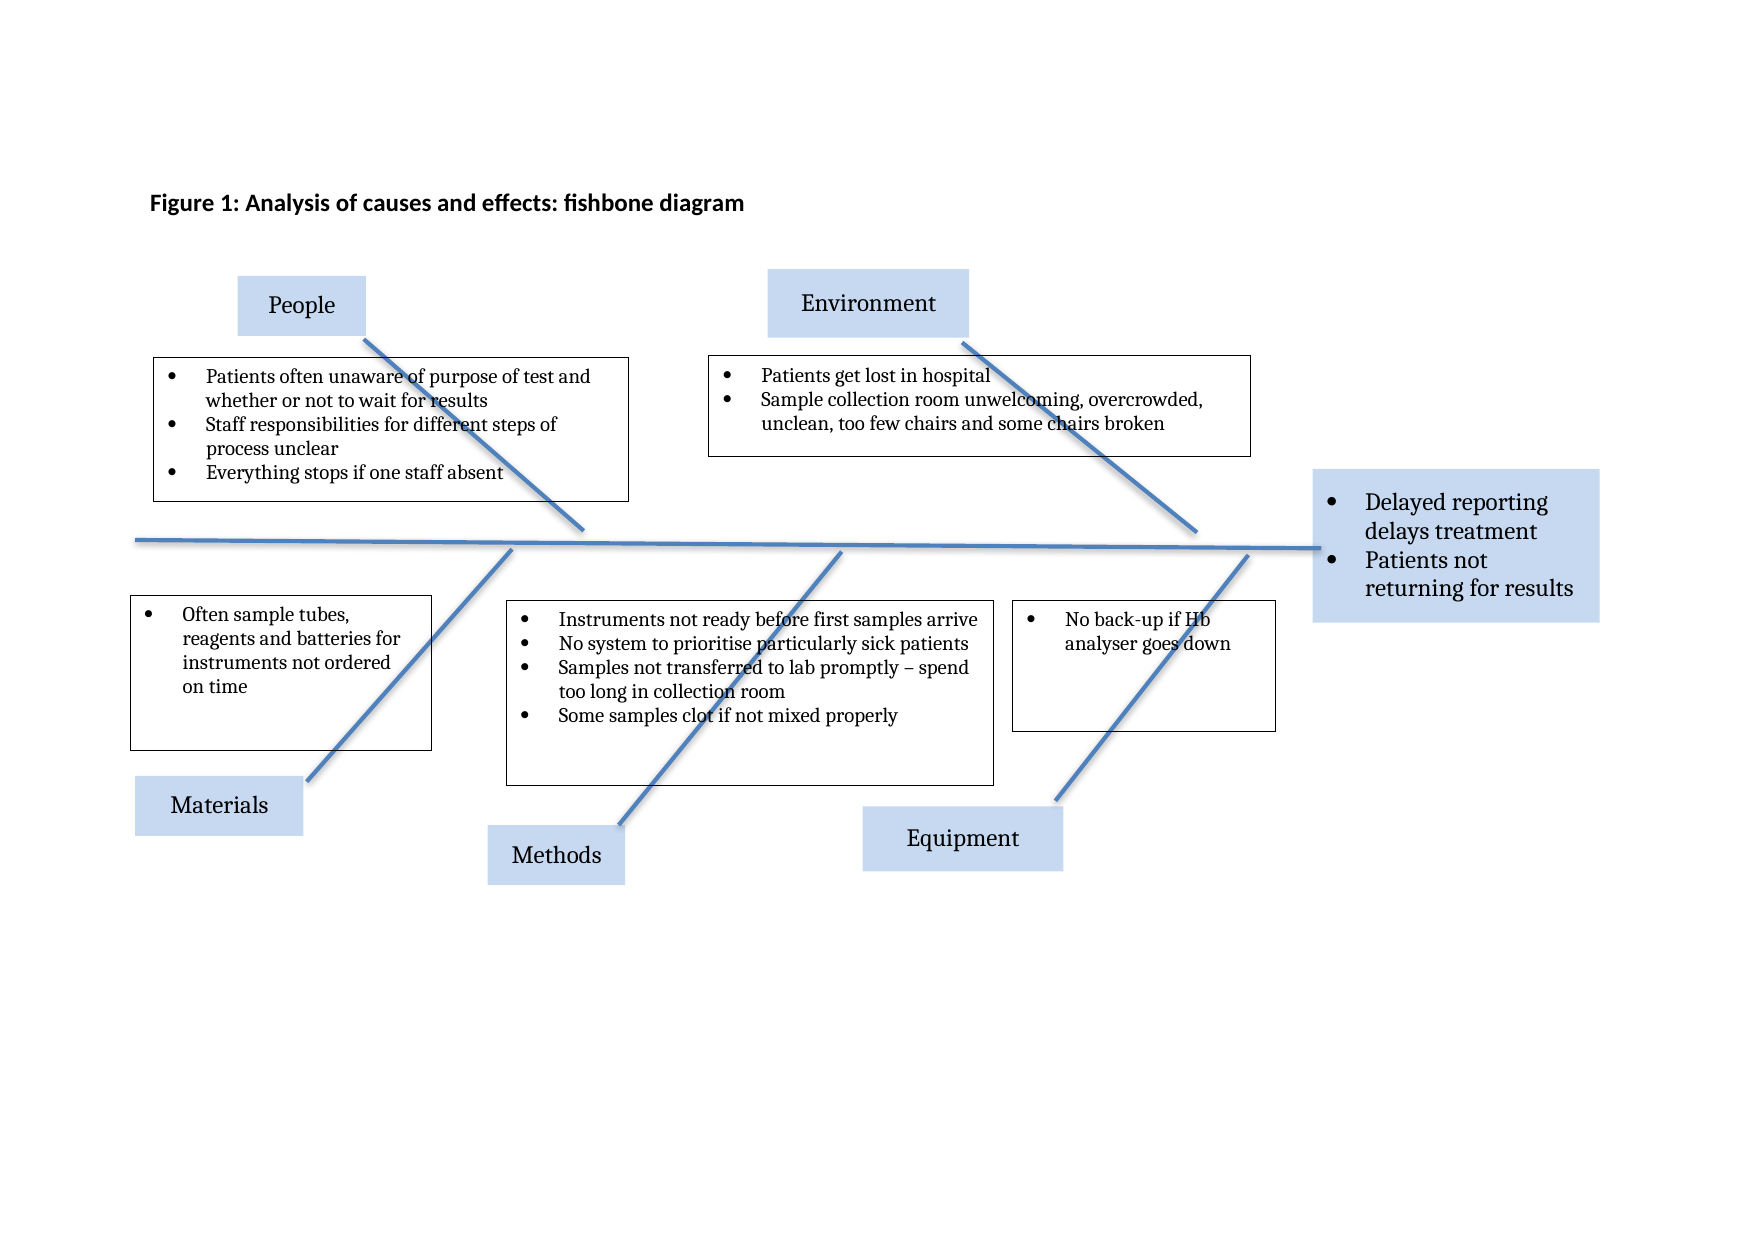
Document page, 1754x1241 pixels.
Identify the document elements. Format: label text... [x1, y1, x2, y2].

text Figure 1: Analysis of causes and effects: fishbone diagram [150, 187, 1604, 218]
